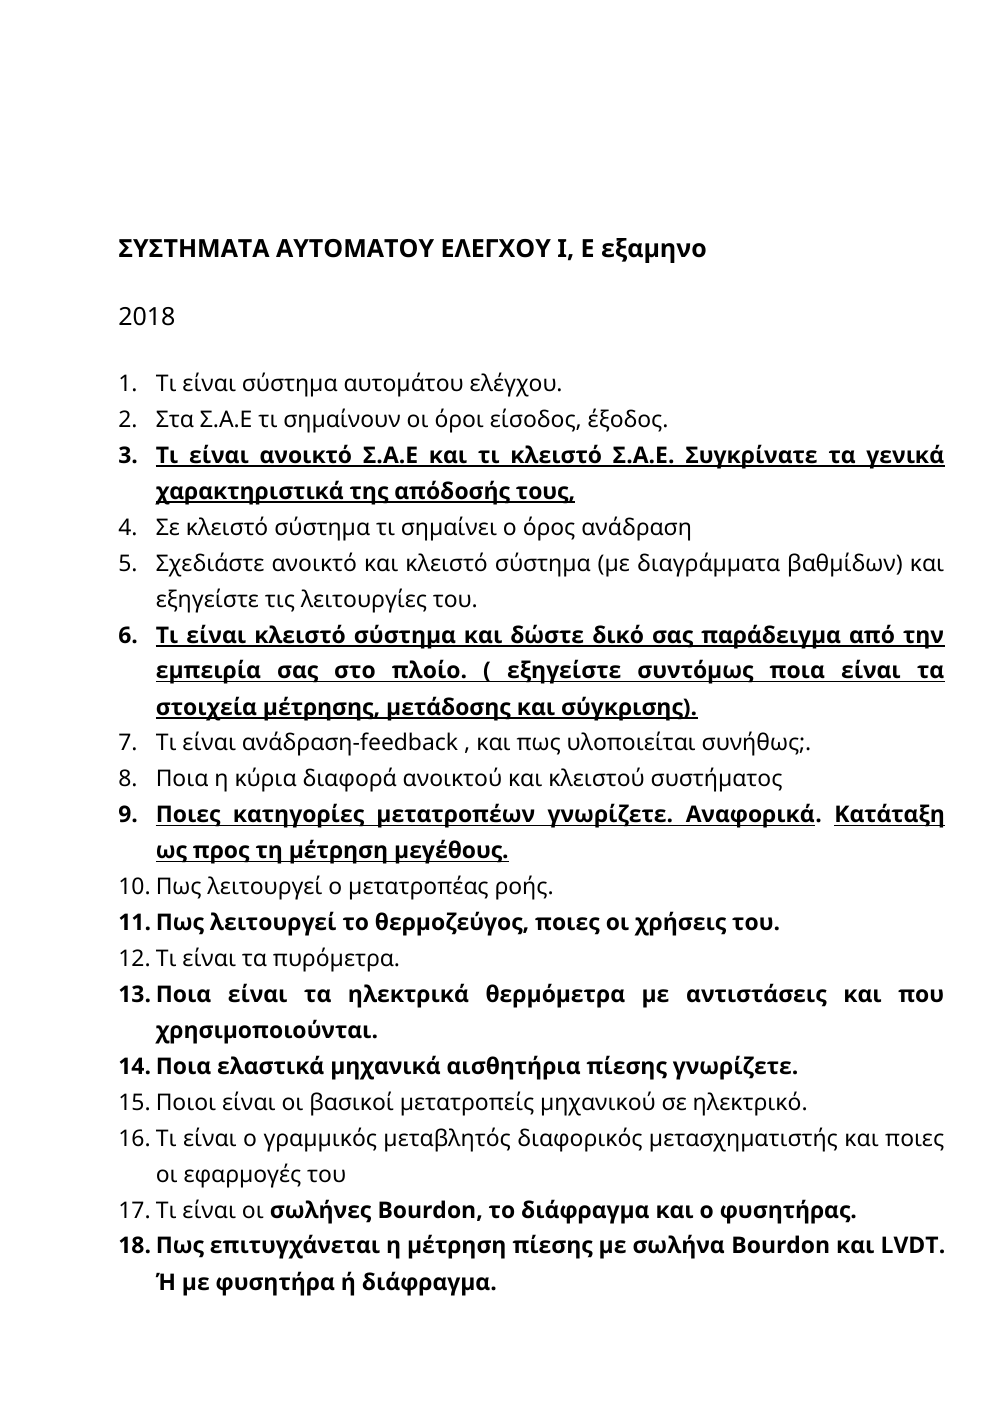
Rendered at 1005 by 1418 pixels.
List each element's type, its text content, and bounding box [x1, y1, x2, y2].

list Τι είναι ανάδραση-feedback , και πως υλοποιείται συνήθως;. [118, 726, 945, 758]
list Σε κλειστό σύστημα τι σημαίνει ο όρος ανάδραση [118, 511, 945, 542]
list Ποια ελαστικά μηχανικά αισθητήρια πίεσης γνωρίζετε. [118, 1050, 945, 1081]
list Ποια η κύρια διαφορά ανοικτού και κλειστού συστήματος [118, 762, 945, 793]
list Πως λειτουργεί το θερμοζεύγος, ποιες οι χρήσεις του. [118, 906, 945, 937]
list Τι είναι σύστημα αυτομάτου ελέγχου. [118, 367, 945, 398]
text 2018 [118, 299, 945, 333]
list Τι είναι ανοικτό Σ.Α.Ε και τι κλειστό Σ.Α.Ε. Συγκρίνατε τα γενικά χαρακτηριστικά της απόδοσής τους, [118, 439, 945, 506]
list Ποια είναι τα ηλεκτρικά θερμόμετρα με αντιστάσεις και που χρησιμοποιούνται. [118, 978, 945, 1045]
list Τι είναι ο γραμμικός μεταβλητός διαφορικός μετασχηματιστής και ποιες οι εφαρμογές του [118, 1122, 945, 1189]
list Πως επιτυγχάνεται η μέτρηση πίεσης με σωλήνα Bourdon και LVDT. Ή με φυσητήρα ή διάφραγμα. [118, 1229, 945, 1297]
list Ποιες κατηγορίες μετατροπέων γνωρίζετε. Αναφορικά. Κατάταξη ως προς τη μέτρηση μεγέθους. [118, 798, 945, 865]
list Τι είναι κλειστό σύστημα και δώστε δικό σας παράδειγμα από την εμπειρία σας στο πλοίο. ( εξηγείστε συντόμως ποια είναι τα στοιχεία μέτρησης, μετάδοσης και σύγκρισης). [118, 618, 945, 722]
text ΣΥΣΤΗΜΑΤΑ ΑΥΤΟΜΑΤΟΥ ΕΛΕΓΧΟΥ Ι, Ε εξαμηνο [118, 231, 945, 265]
list Τι είναι οι σωλήνες Bourdon, το διάφραγμα και ο φυσητήρας. [118, 1193, 945, 1225]
list Σχεδιάστε ανοικτό και κλειστό σύστημα (με διαγράμματα βαθμίδων) και εξηγείστε τις λειτουργίες του. [118, 547, 945, 614]
list Τι είναι τα πυρόμετρα. [118, 942, 945, 973]
list Πως λειτουργεί ο μετατροπέας ροής. [118, 870, 945, 901]
list Ποιοι είναι οι βασικοί μετατροπείς μηχανικού σε ηλεκτρικό. [118, 1086, 945, 1117]
list Στα Σ.Α.Ε τι σημαίνουν οι όροι είσοδος, έξοδος. [118, 403, 945, 434]
